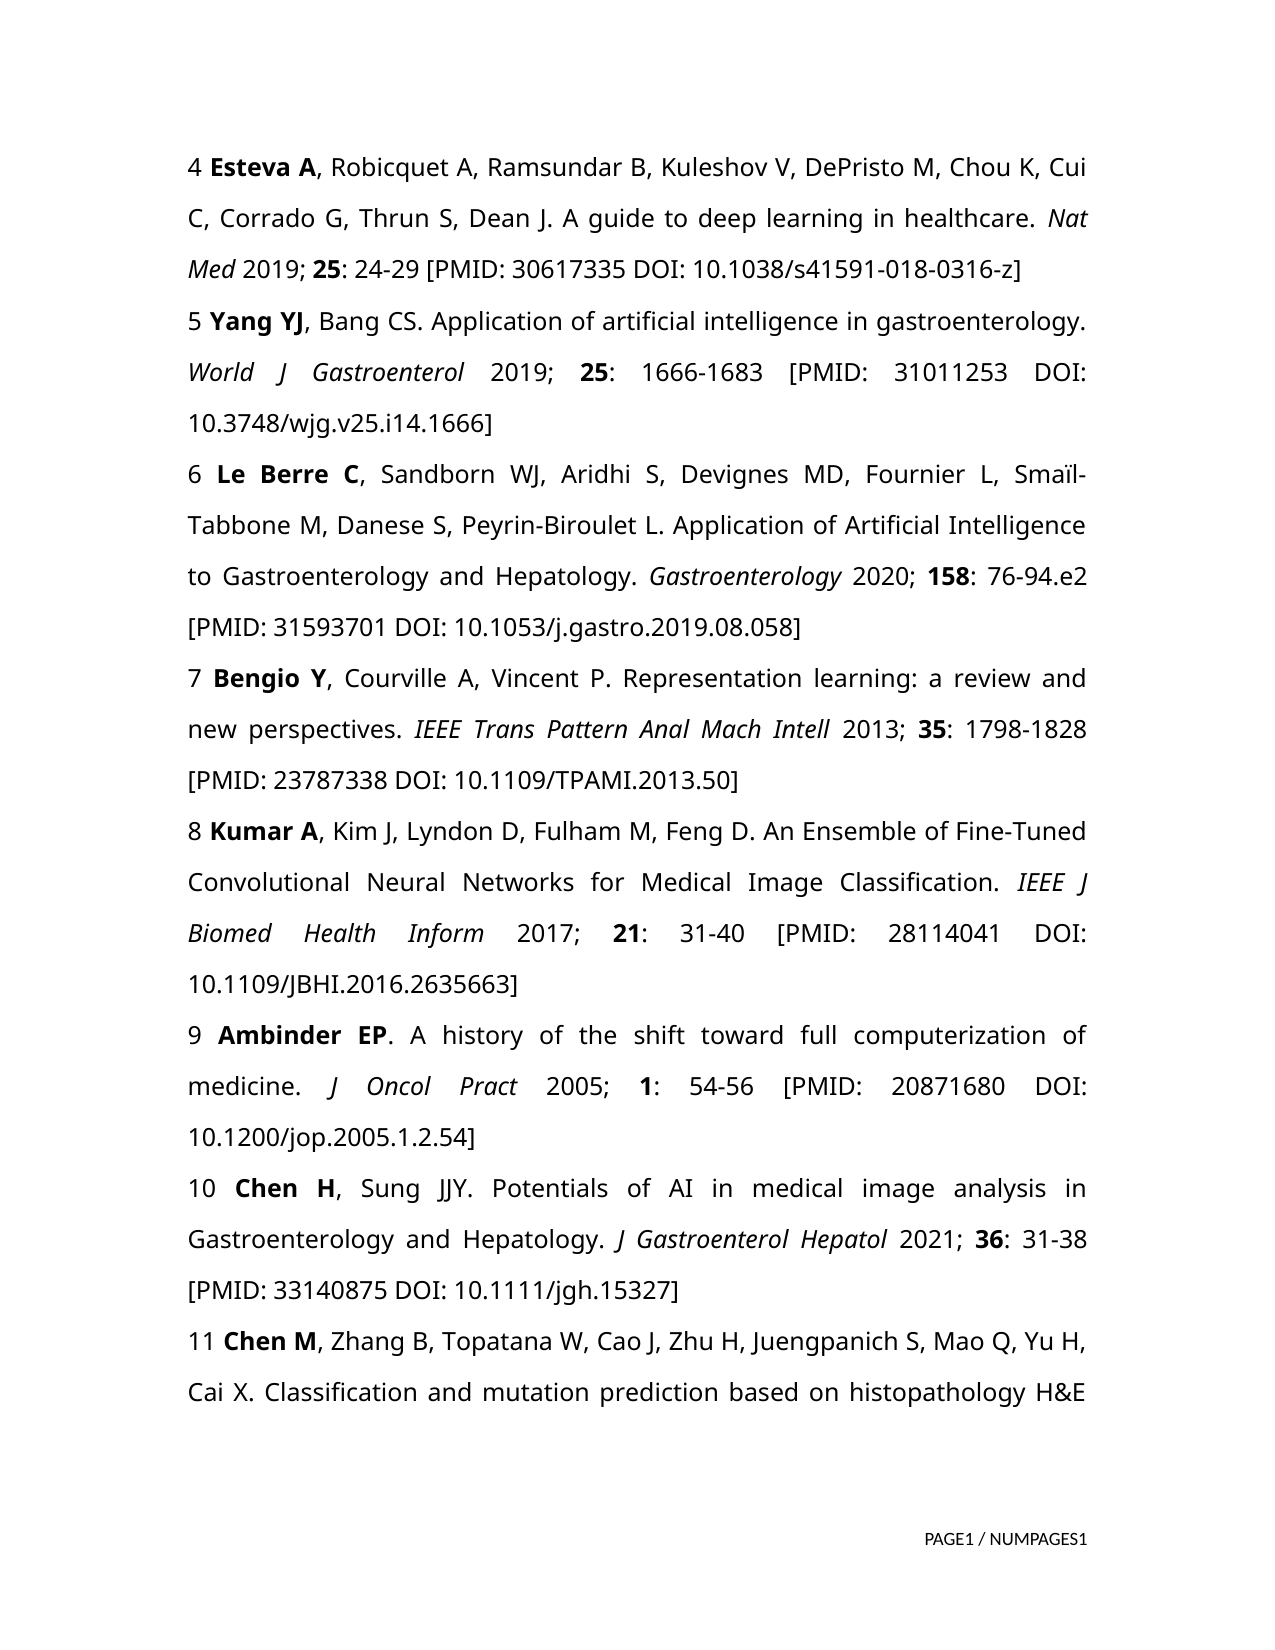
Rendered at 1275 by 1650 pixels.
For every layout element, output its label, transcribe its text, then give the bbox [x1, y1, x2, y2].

text 7 Bengio Y, Courville A, Vincent P. Representation learning: a review and new perspectives. IEEE Trans Pattern Anal Mach Intell 2013; 35: 1798-1828 [PMID: 23787338 DOI: 10.1109/TPAMI.2013.50] [187, 660, 1087, 797]
text 10 Chen H, Sung JJY. Potentials of AI in medical image analysis in Gastroenterology and Hepatology. J Gastroenterol Hepatol 2021; 36: 31-38 [PMID: 33140875 DOI: 10.1111/jgh.15327] [187, 1171, 1087, 1307]
text 5 Yang YJ, Bang CS. Application of artificial intelligence in gastroenterology. World J Gastroenterol 2019; 25: 1666-1683 [PMID: 31011253 DOI: 10.3748/wjg.v25.i14.1666] [187, 303, 1087, 439]
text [187, 1324, 1087, 1409]
text 8 Kumar A, Kim J, Lyndon D, Fulham M, Feng D. An Ensemble of Fine-Tuned Convolutional Neural Networks for Medical Image Classification. IEEE J Biomed Health Inform 2017; 21: 31-40 [PMID: 28114041 DOI: 10.1109/JBHI.2016.2635663] [187, 813, 1087, 1001]
text 6 Le Berre C, Sandborn WJ, Aridhi S, Devignes MD, Fournier L, Smaïl-Tabbone M, Danese S, Peyrin-Biroulet L. Application of Artificial Intelligence to Gastroenterology and Hepatology. Gastroenterology 2020; 158: 76-94.e2 [PMID: 31593701 DOI: 10.1053/j.gastro.2019.08.058] [187, 456, 1087, 643]
text 4 Esteva A, Robicquet A, Ramsundar B, Kuleshov V, DePristo M, Chou K, Cui C, Corrado G, Thrun S, Dean J. A guide to deep learning in healthcare. Nat Med 2019; 25: 24-29 [PMID: 30617335 DOI: 10.1038/s41591-018-0316-z] [187, 150, 1087, 286]
text 9 Ambinder EP. A history of the shift toward full computerization of medicine. J Oncol Pract 2005; 1: 54-56 [PMID: 20871680 DOI: 10.1200/jop.2005.1.2.54] [187, 1018, 1087, 1154]
